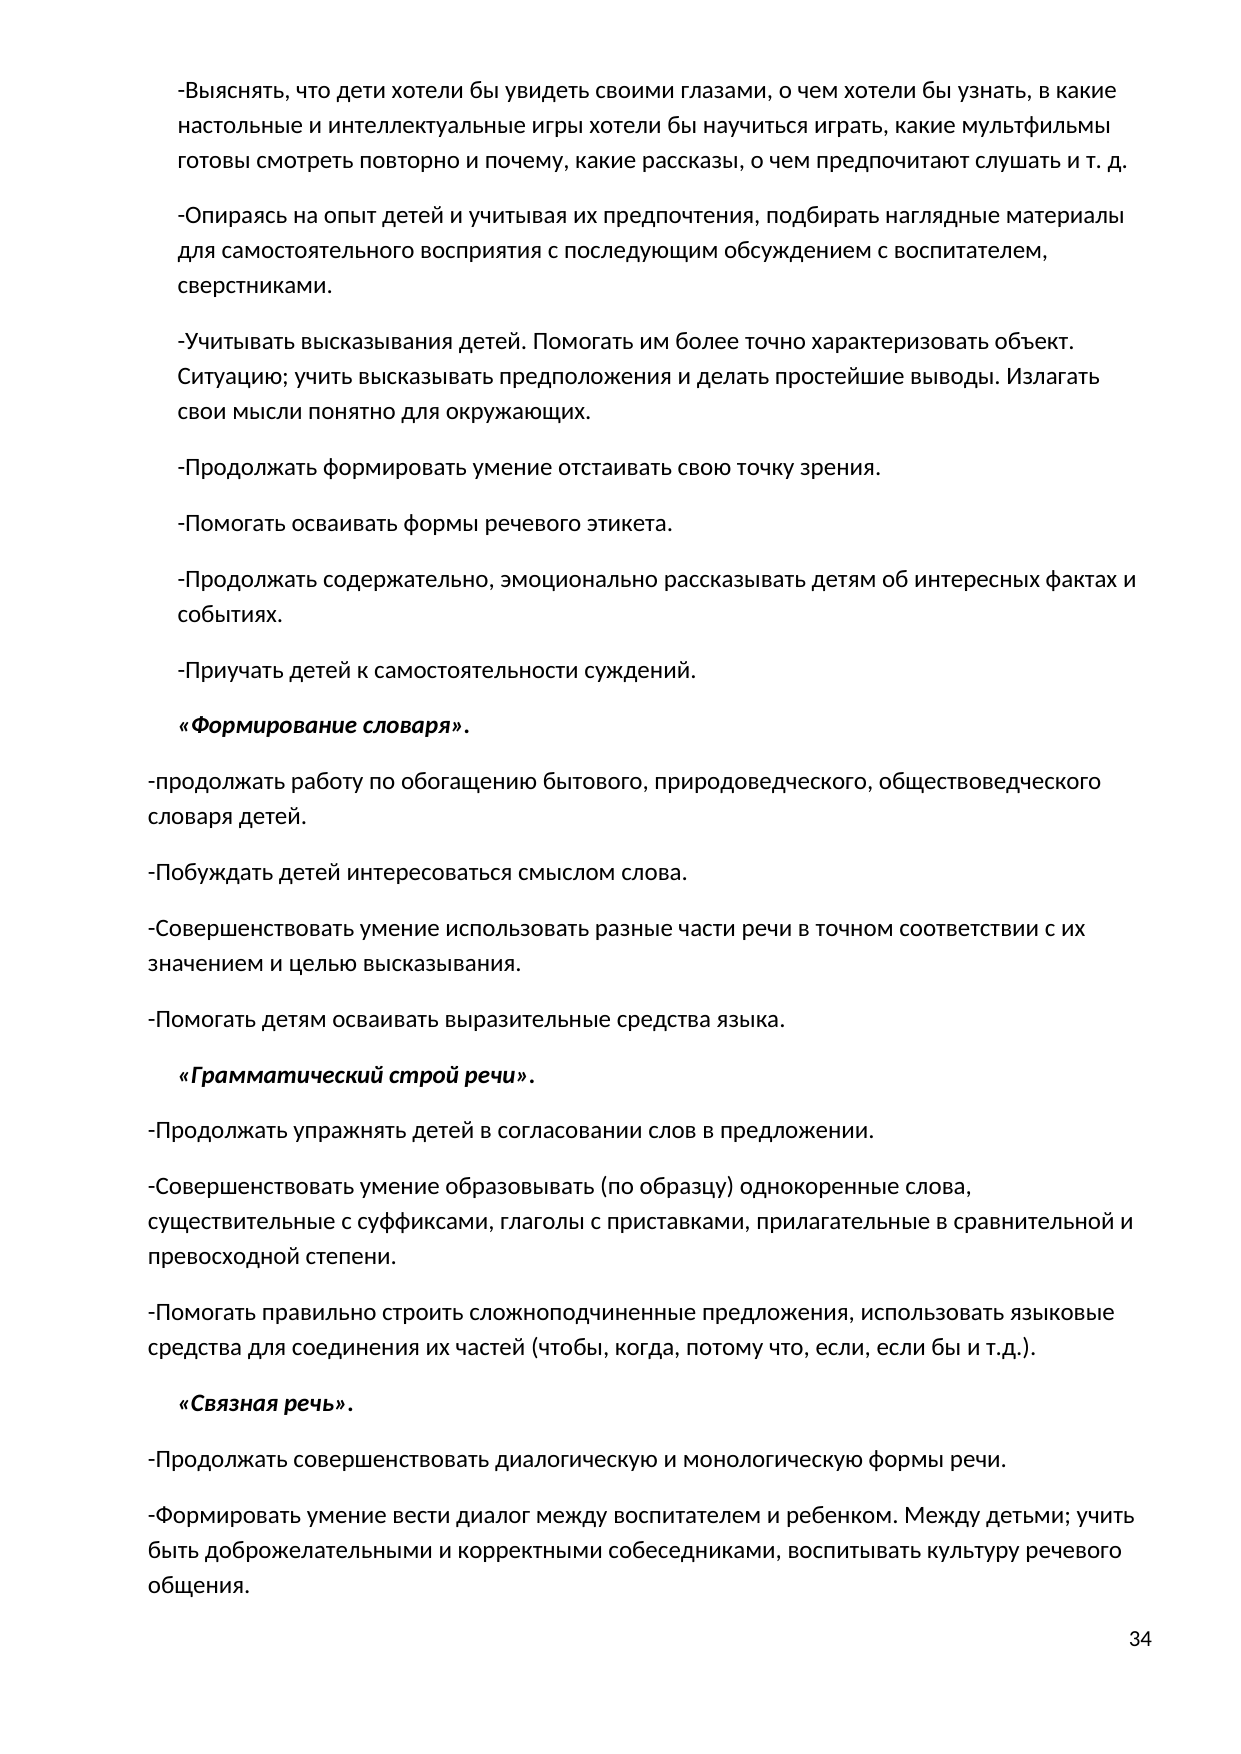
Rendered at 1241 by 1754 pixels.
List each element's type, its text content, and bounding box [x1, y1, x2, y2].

text -Продолжать содержательно, эмоционально рассказывать детям об интересных фактах и событиях. [177, 563, 1152, 628]
text -Помогать осваивать формы речевого этикета. [177, 507, 1152, 538]
text -Выяснять, что дети хотели бы увидеть своими глазами, о чем хотели бы узнать, в какие настольные и интеллектуальные игры хотели бы научиться играть, какие мультфильмы готовы смотреть повторно и почему, какие рассказы, о чем предпочитают слушать и т. д. [177, 74, 1152, 174]
text -Побуждать детей интересоваться смыслом слова. [148, 856, 1152, 887]
text -Учитывать высказывания детей. Помогать им более точно характеризовать объект. Ситуацию; учить высказывать предположения и делать простейшие выводы. Излагать свои мысли понятно для окружающих. [177, 326, 1152, 426]
text -Помогать детям осваивать выразительные средства языка. [148, 1003, 1152, 1033]
text -Приучать детей к самостоятельности суждений. [177, 654, 1152, 684]
text -продолжать работу по обогащению бытового, природоведческого, обществоведческого словаря детей. [148, 766, 1152, 831]
text -Формировать умение вести диалог между воспитателем и ребенком. Между детьми; учить быть доброжелательными и корректными собеседниками, воспитывать культуру речевого общения. [148, 1499, 1152, 1599]
text -Опираясь на опыт детей и учитывая их предпочтения, подбирать наглядные материалы для самостоятельного восприятия с последующим обсуждением с воспитателем, сверстниками. [177, 200, 1152, 300]
text -Продолжать совершенствовать диалогическую и монологическую формы речи. [148, 1443, 1152, 1473]
text -Совершенствовать умение использовать разные части речи в точном соответствии с их значением и целью высказывания. [148, 912, 1152, 978]
text -Помогать правильно строить сложноподчиненные предложения, использовать языковые средства для соединения их частей (чтобы, когда, потому что, если, если бы и т.д.). [148, 1296, 1152, 1362]
text -Продолжать упражнять детей в согласовании слов в предложении. [148, 1115, 1152, 1145]
text -Продолжать формировать умение отстаивать свою точку зрения. [177, 451, 1152, 482]
text -Совершенствовать умение образовывать (по образцу) однокоренные слова, существительные с суффиксами, глаголы с приставками, прилагательные в сравнительной и превосходной степени. [148, 1171, 1152, 1271]
text «Грамматический строй речи». [177, 1059, 1152, 1089]
text «Связная речь». [177, 1387, 1152, 1418]
text «Формирование словаря». [177, 710, 1152, 740]
